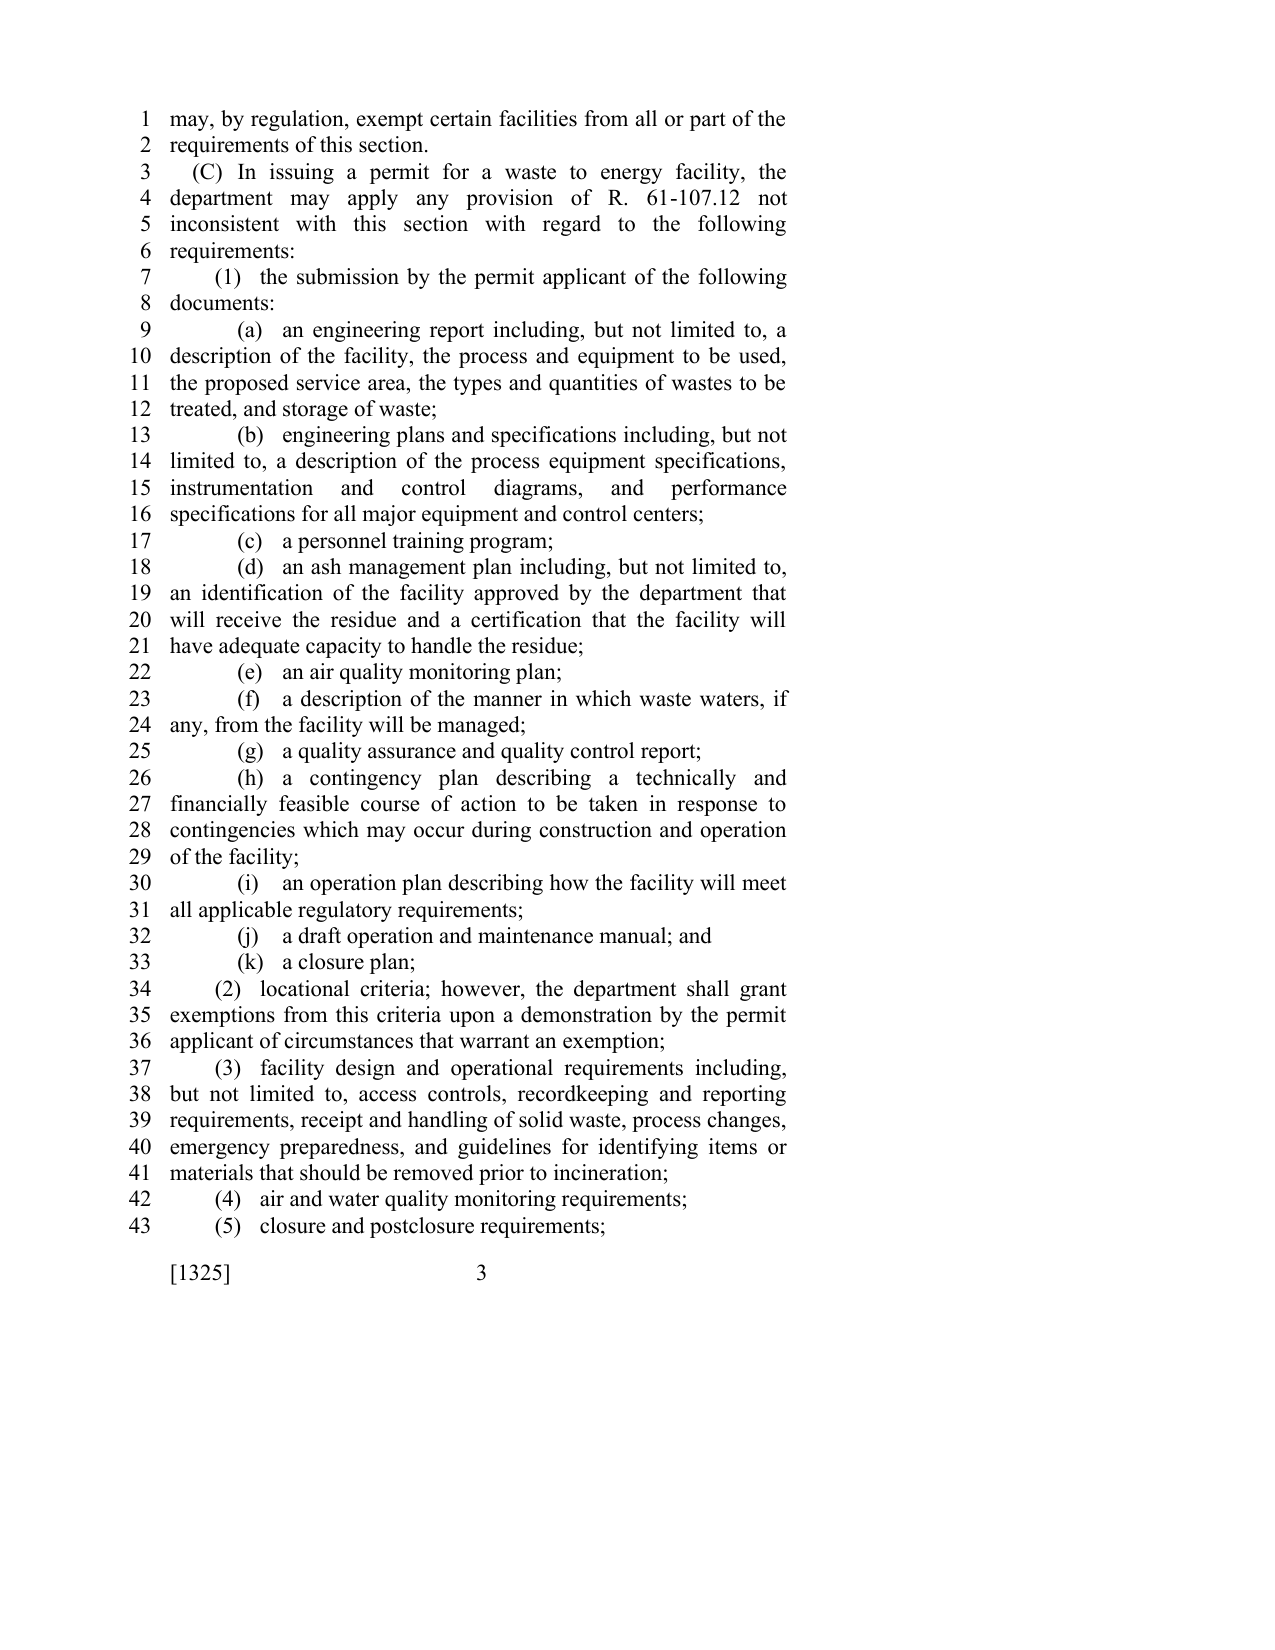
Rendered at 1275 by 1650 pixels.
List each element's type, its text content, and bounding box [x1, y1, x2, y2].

text (h) a contingency plan describing a technically and financially feasible course of action to be taken in response to contingencies which may occur during construction and operation of the facility; [169, 764, 787, 869]
text (i) an operation plan describing how the facility will meet all applicable regulatory requirements; [169, 869, 787, 922]
text (d) an ash management plan including, but not limited to, an identification of the facility approved by the department that will receive the residue and a certification that the facility will have adequate capacity to handle the residue; [169, 553, 787, 658]
text (4) air and water quality monitoring requirements; [169, 1186, 787, 1212]
text (a) an engineering report including, but not limited to, a description of the facility, the process and equipment to be used, the proposed service area, the types and quantities of wastes to be treated, and storage of waste; [169, 316, 787, 421]
text (c) a personnel training program; [169, 527, 787, 553]
text (1) the submission by the permit applicant of the following documents: [169, 263, 787, 316]
text (g) a quality assurance and quality control report; [169, 737, 787, 764]
text (5) closure and postclosure requirements; [169, 1212, 787, 1238]
text (3) facility design and operational requirements including, but not limited to, access controls, recordkeeping and reporting requirements, receipt and handling of solid waste, process changes, emergency preparedness, and guidelines for identifying items or materials that should be removed prior to incineration; [169, 1054, 787, 1186]
text (C) In issuing a permit for a waste to energy facility, the department may apply any provision of R. 61-107.12 not inconsistent with this section with regard to the following requirements: [169, 158, 787, 263]
text (e) an air quality monitoring plan; [169, 658, 787, 685]
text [169, 105, 787, 158]
text (b) engineering plans and specifications including, but not limited to, a description of the process equipment specifications, instrumentation and control diagrams, and performance specifications for all major equipment and control centers; [169, 421, 787, 527]
text (2) locational criteria; however, the department shall grant exemptions from this criteria upon a demonstration by the permit applicant of circumstances that warrant an exemption; [169, 975, 787, 1054]
text (j) a draft operation and maintenance manual; and [169, 922, 787, 948]
text (k) a closure plan; [169, 948, 787, 975]
text (f) a description of the manner in which waste waters, if any, from the facility will be managed; [169, 685, 787, 737]
